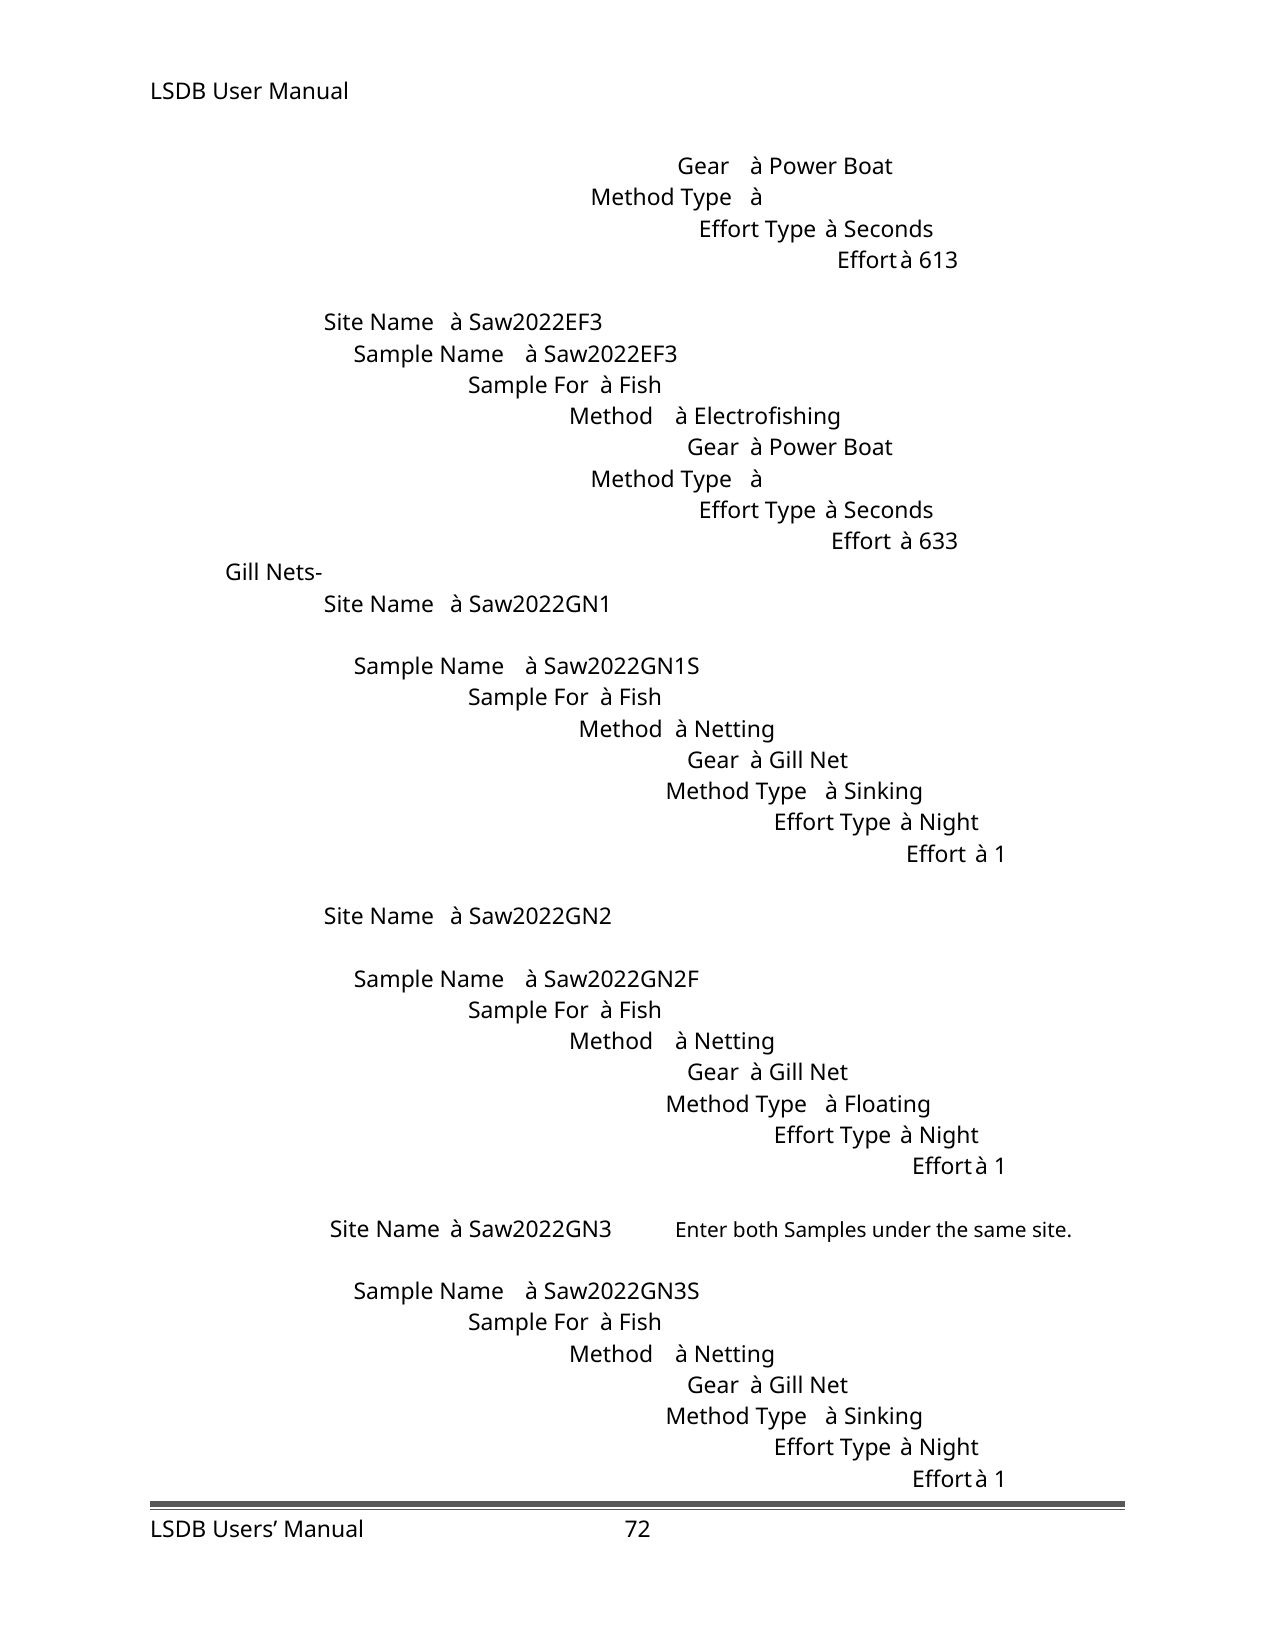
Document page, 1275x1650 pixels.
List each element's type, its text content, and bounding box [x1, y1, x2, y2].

text Sample Name à Saw2022GN3S Sample For à Fish Method à Netting Gear à Gill Net Method Type à Sinking Effort Type à Night Effort à 1 [150, 1275, 1125, 1494]
text Site Name à Saw2022GN3 Enter both Samples under the same site. [150, 1212, 1125, 1275]
text Sample Name à Saw2022GN1S Sample For à Fish Method à Netting Gear à Gill Net Method Type à Sinking Effort Type à Night Effort à 1 [150, 650, 1125, 869]
text Sample Name à Saw2022GN2F Sample For à Fish Method à Netting Gear à Gill Net Method Type à Floating Effort Type à Night Effort à 1 [150, 962, 1125, 1181]
text Site Name à Saw2022EF3 [150, 306, 1125, 337]
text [150, 150, 1125, 275]
text Site Name à Saw2022GN2 [150, 900, 1125, 962]
text Sample Name à Saw2022EF3 Sample For à Fish Method à Electrofishing Gear à Power Boat Method Type à Effort Type à Seconds Effort à 633 [150, 337, 1125, 556]
text Site Name à Saw2022GN1 [150, 587, 1125, 619]
text Gill Nets- [150, 556, 1125, 587]
